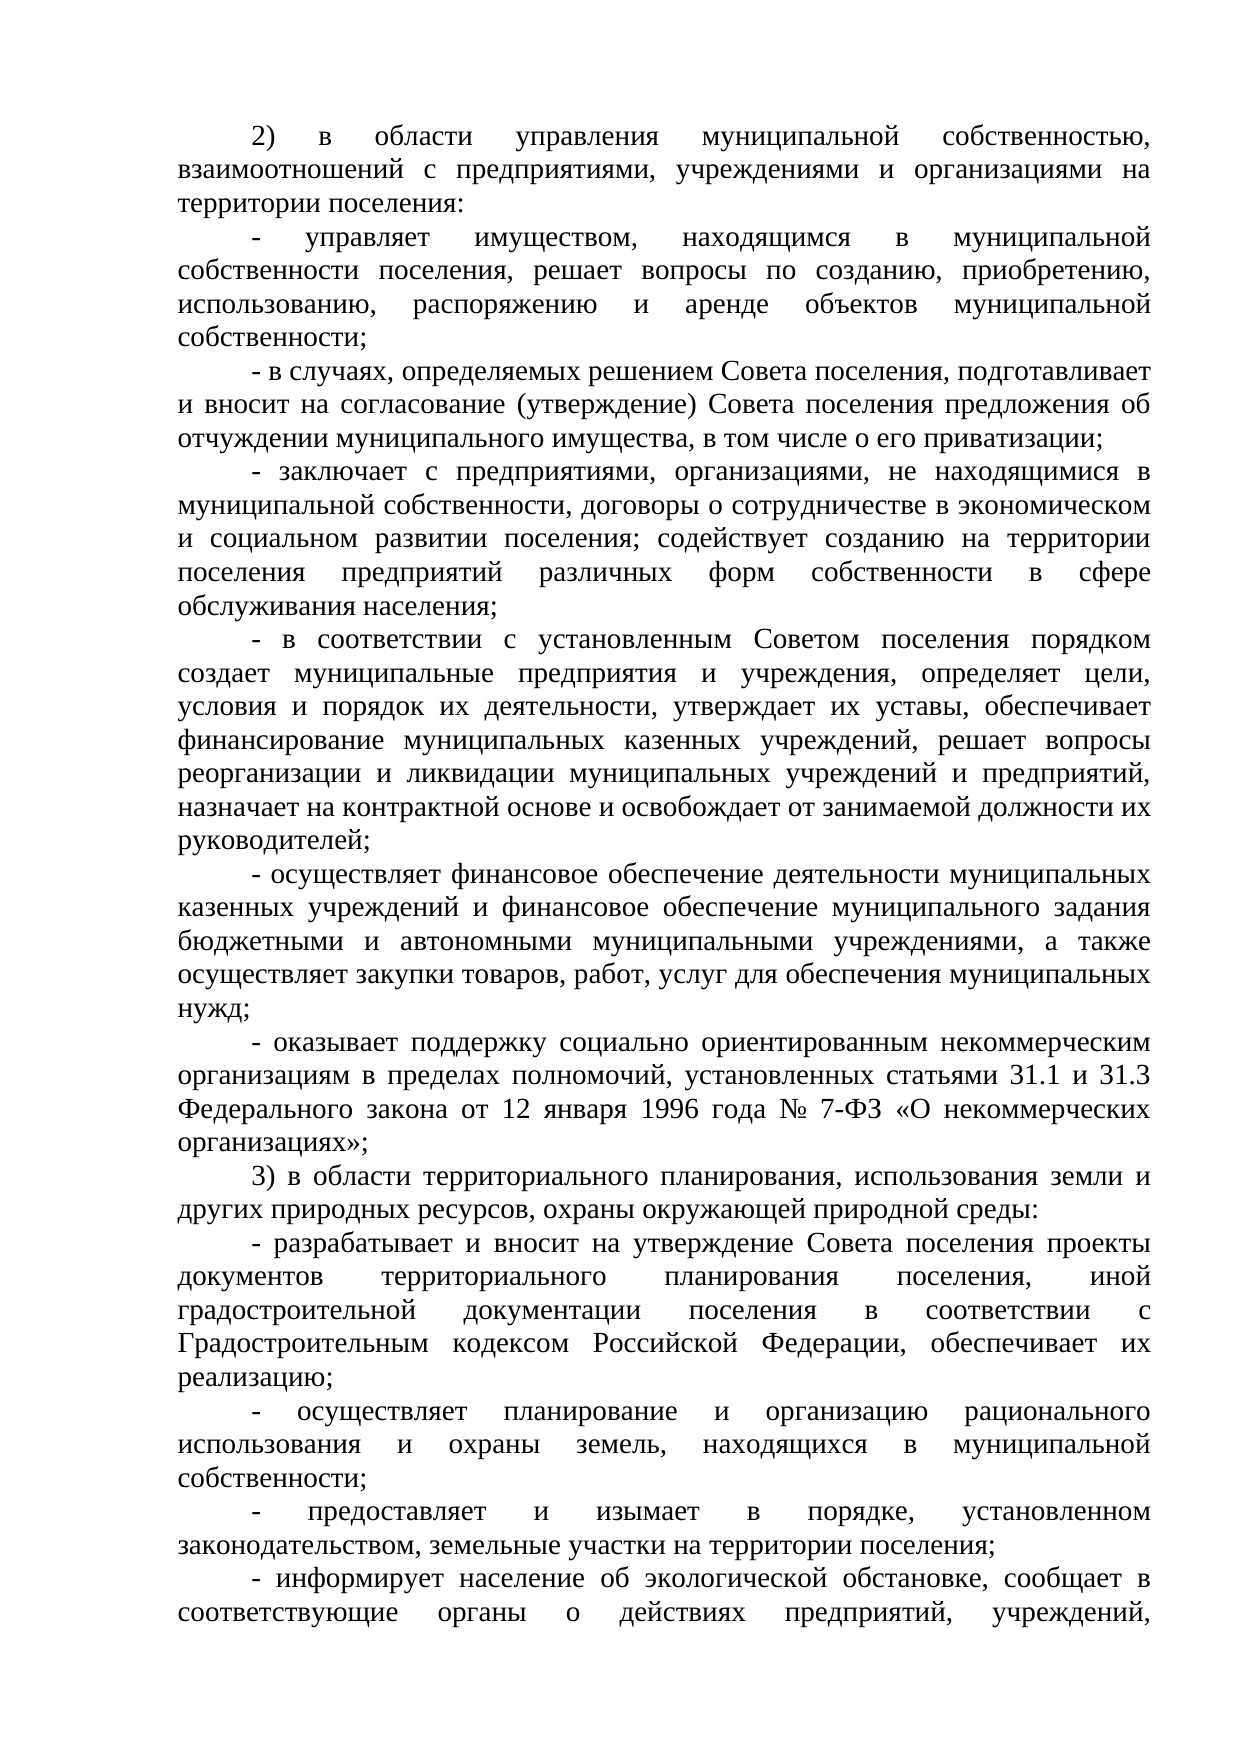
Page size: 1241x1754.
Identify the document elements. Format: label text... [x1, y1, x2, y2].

text 2) в области управления муниципальной собственностью, взаимоотношений с предприятиями, учреждениями и организациями на территории поселения: [177, 118, 1152, 219]
text - разрабатывает и вносит на утверждение Совета поселения проекты документов территориального планирования поселения, иной градостроительной документации поселения в соответствии с Градостроительным кодексом Российской Федерации, обеспечивает их реализацию; [177, 1225, 1152, 1393]
text - оказывает поддержку социально ориентированным некоммерческим организациям в пределах полномочий, установленных статьями 31.1 и 31.3 Федерального закона от 12 января 1996 года № 7-ФЗ «О некоммерческих организациях»; [177, 1024, 1152, 1158]
text - предоставляет и изымает в порядке, установленном законодательством, земельные участки на территории поселения; [177, 1493, 1152, 1560]
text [177, 1560, 1152, 1627]
text - осуществляет планирование и организацию рационального использования и охраны земель, находящихся в муниципальной собственности; [177, 1393, 1152, 1493]
text - в случаях, определяемых решением Совета поселения, подготавливает и вносит на согласование (утверждение) Совета поселения предложения об отчуждении муниципального имущества, в том числе о его приватизации; [177, 353, 1152, 453]
text - в соответствии с установленным Советом поселения порядком создает муниципальные предприятия и учреждения, определяет цели, условия и порядок их деятельности, утверждает их уставы, обеспечивает финансирование муниципальных казенных учреждений, решает вопросы реорганизации и ликвидации муниципальных учреждений и предприятий, назначает на контрактной основе и освобождает от занимаемой должности их руководителей; [177, 621, 1152, 856]
text - осуществляет финансовое обеспечение деятельности муниципальных казенных учреждений и финансовое обеспечение муниципального задания бюджетными и автономными муниципальными учреждениями, а также осуществляет закупки товаров, работ, услуг для обеспечения муниципальных нужд; [177, 856, 1152, 1024]
text 3) в области территориального планирования, использования земли и других природных ресурсов, охраны окружающей природной среды: [177, 1158, 1152, 1225]
text - управляет имуществом, находящимся в муниципальной собственности поселения, решает вопросы по созданию, приобретению, использованию, распоряжению и аренде объектов муниципальной собственности; [177, 219, 1152, 353]
text - заключает с предприятиями, организациями, не находящимися в муниципальной собственности, договоры о сотрудничестве в экономическом и социальном развитии поселения; содействует созданию на территории поселения предприятий различных форм собственности в сфере обслуживания населения; [177, 453, 1152, 621]
